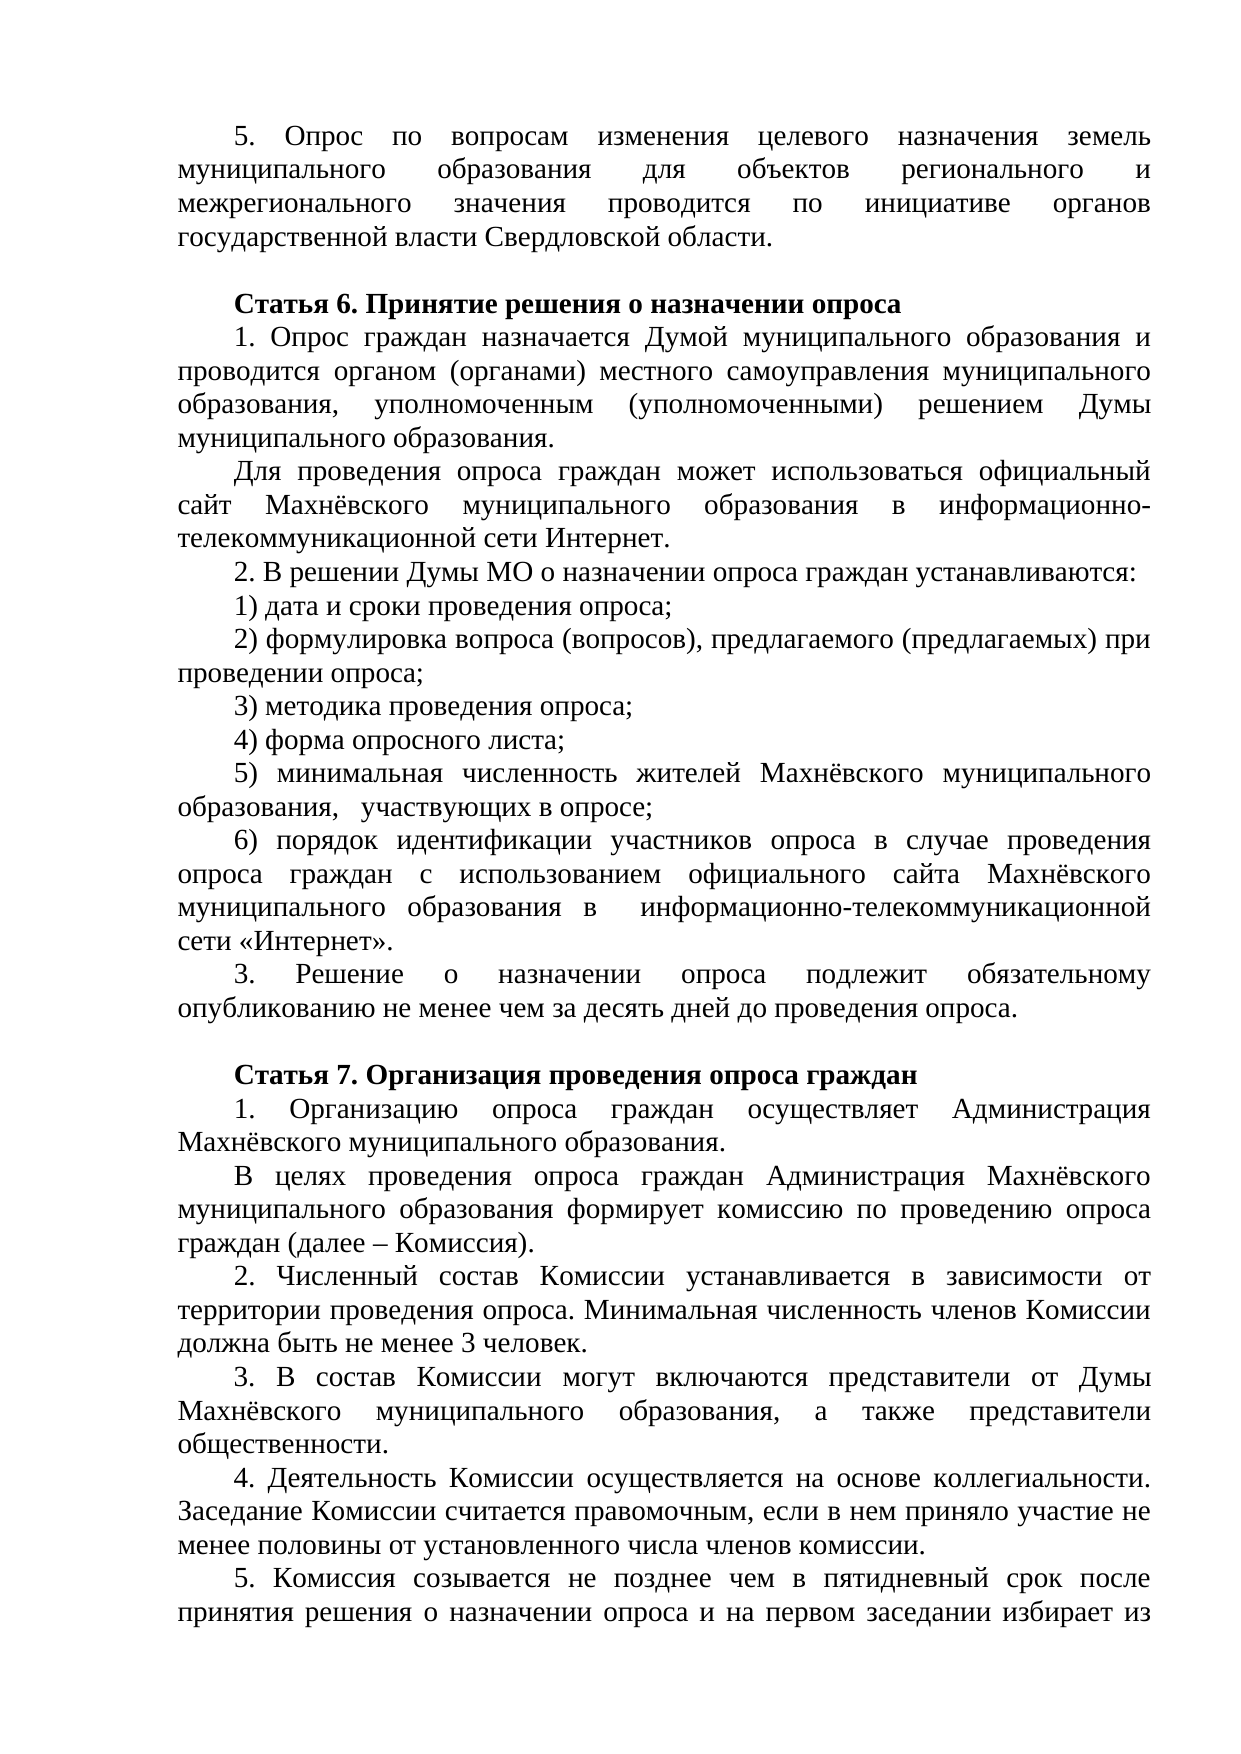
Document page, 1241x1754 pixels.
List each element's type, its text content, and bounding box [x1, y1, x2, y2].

text 2. В решении Думы МО о назначении опроса граждан устанавливаются: [177, 554, 1152, 588]
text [177, 1560, 1152, 1627]
text 6) порядок идентификации участников опроса в случае проведения опроса граждан с использованием официального сайта Махнёвского муниципального образования в информационно-телекоммуникационной сети «Интернет». [177, 822, 1152, 957]
text 4. Деятельность Комиссии осуществляется на основе коллегиальности. Заседание Комиссии считается правомочным, если в нем приняло участие не менее половины от установленного числа членов комиссии. [177, 1460, 1152, 1560]
text 3) методика проведения опроса; [177, 688, 1152, 722]
text 1. Организацию опроса граждан осуществляет Администрация Махнёвского муниципального образования. [177, 1091, 1152, 1158]
text 5) минимальная численность жителей Махнёвского муниципального образования, участвующих в опросе; [177, 755, 1152, 822]
title Статья 6. Принятие решения о назначении опроса [177, 286, 1152, 319]
text Для проведения опроса граждан может использоваться официальный сайт Махнёвского муниципального образования в информационно-телекоммуникационной сети Интернет. [177, 453, 1152, 554]
text 1) дата и сроки проведения опроса; [177, 588, 1152, 621]
text 2) формулировка вопроса (вопросов), предлагаемого (предлагаемых) при проведении опроса; [177, 621, 1152, 688]
text В целях проведения опроса граждан Администрация Махнёвского муниципального образования формирует комиссию по проведению опроса граждан (далее – Комиссия). [177, 1158, 1152, 1258]
text 3. Решение о назначении опроса подлежит обязательному опубликованию не менее чем за десять дней до проведения опроса. [177, 957, 1152, 1024]
text 3. В состав Комиссии могут включаются представители от Думы Махнёвского муниципального образования, а также представители общественности. [177, 1359, 1152, 1460]
text 4) форма опросного листа; [177, 722, 1152, 755]
text 2. Численный состав Комиссии устанавливается в зависимости от территории проведения опроса. Минимальная численность членов Комиссии должна быть не менее 3 человек. [177, 1258, 1152, 1359]
text 5. Опрос по вопросам изменения целевого назначения земель муниципального образования для объектов регионального и межрегионального значения проводится по инициативе органов государственной власти Свердловской области. [177, 118, 1152, 252]
text 1. Опрос граждан назначается Думой муниципального образования и проводится органом (органами) местного самоуправления муниципального образования, уполномоченным (уполномоченными) решением Думы муниципального образования. [177, 319, 1152, 453]
title Статья 7. Организация проведения опроса граждан [177, 1057, 1152, 1091]
